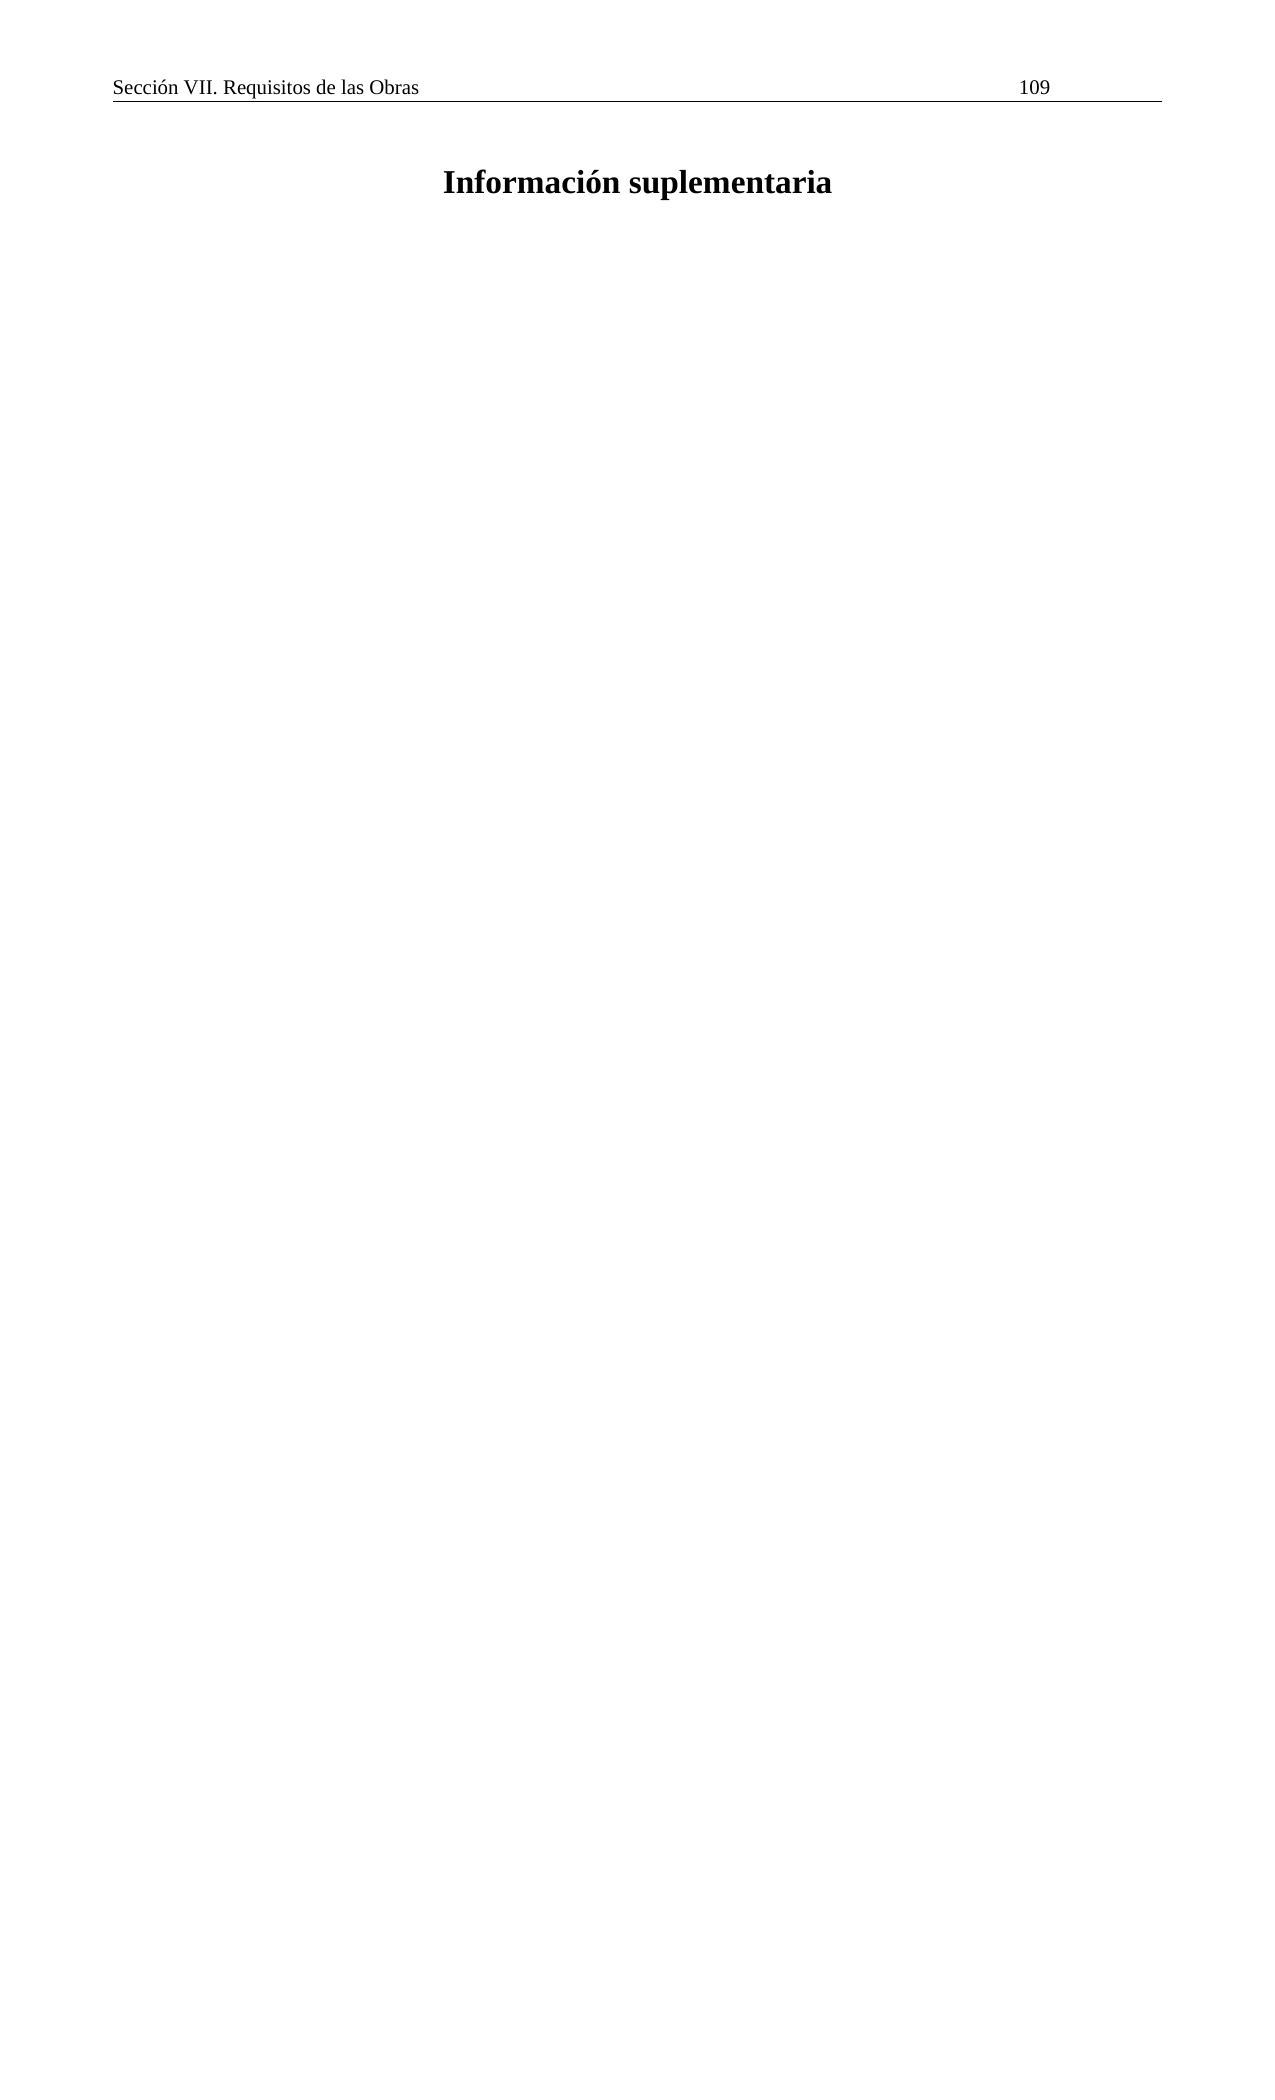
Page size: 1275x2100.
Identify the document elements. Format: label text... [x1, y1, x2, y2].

text Información suplementaria [112, 162, 1162, 201]
